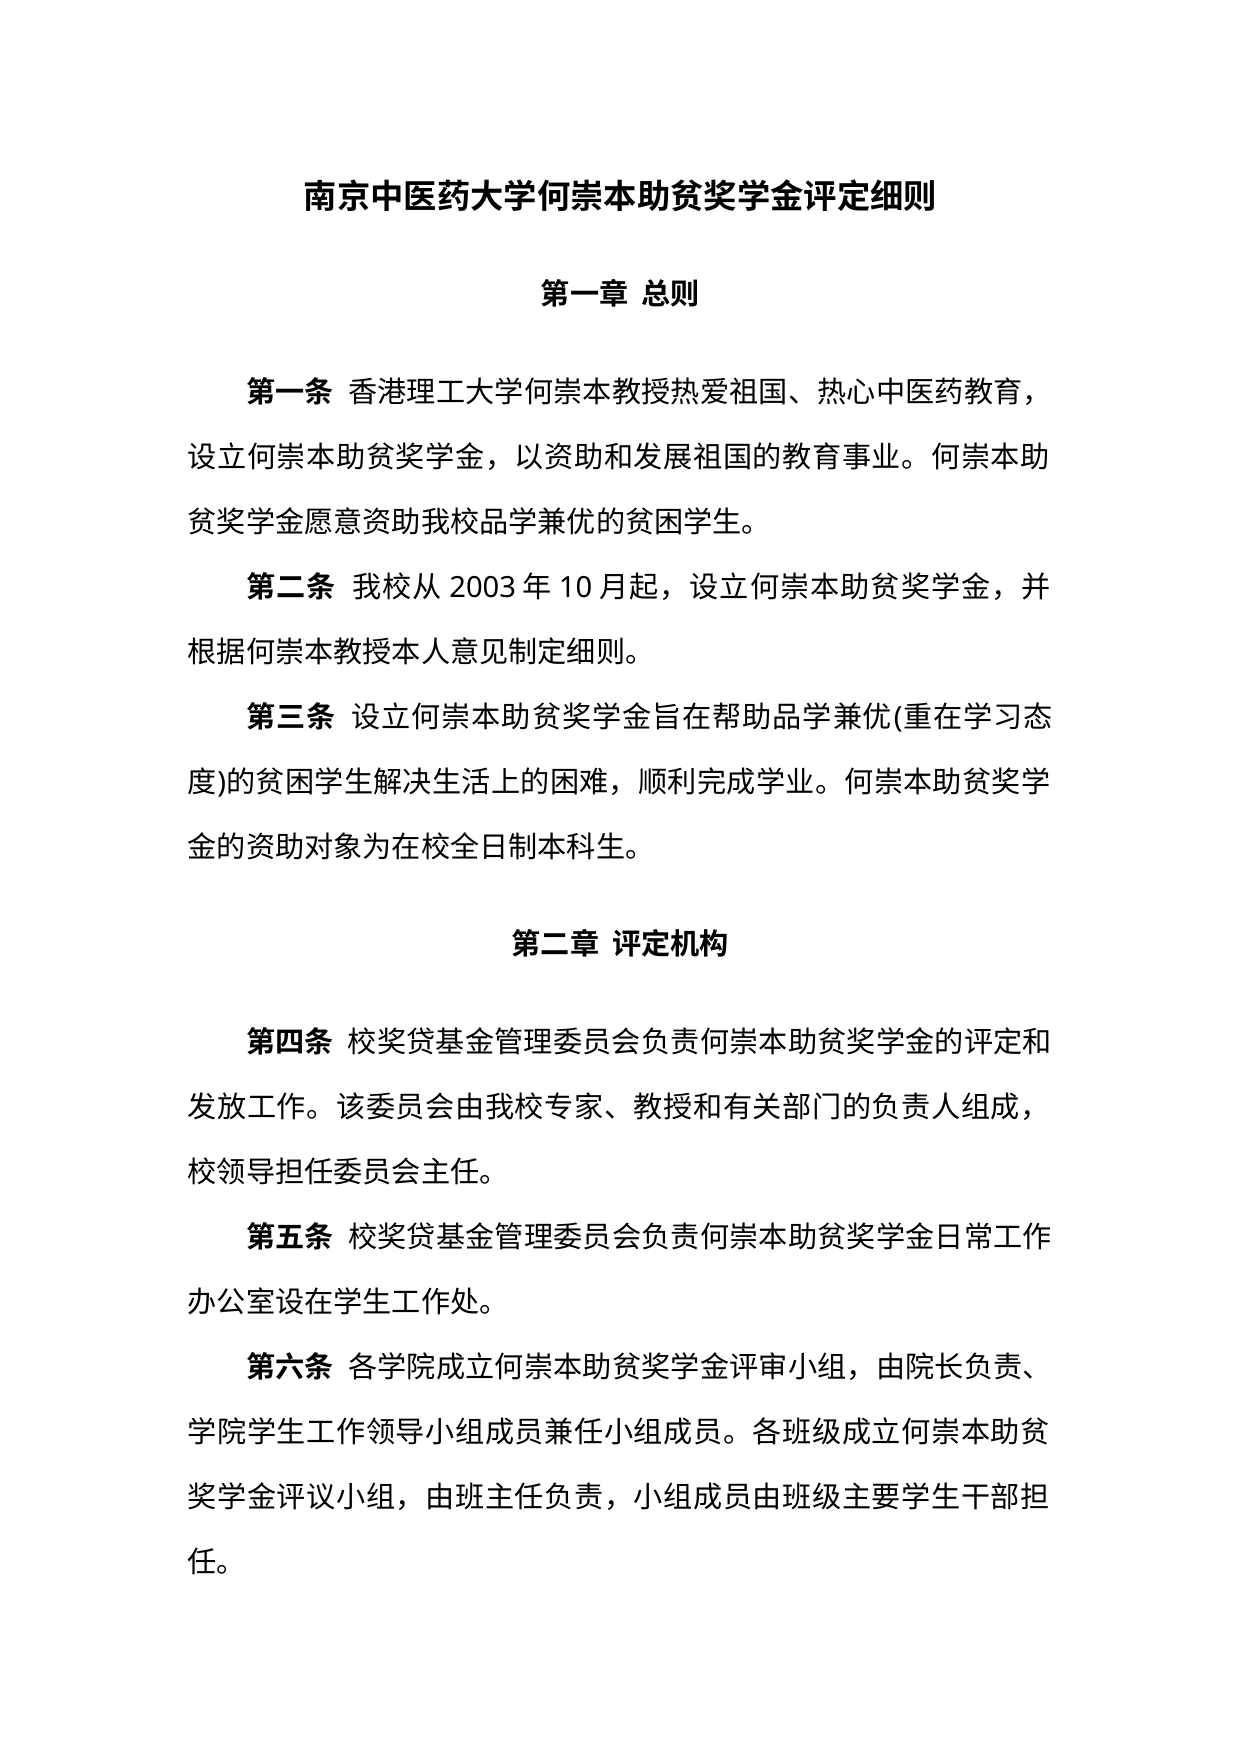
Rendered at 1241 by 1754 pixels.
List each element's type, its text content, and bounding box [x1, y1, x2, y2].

text 第二章 评定机构 [187, 909, 1053, 974]
text 第五条 校奖贷基金管理委员会负责何崇本助贫奖学金日常工作，办公室设在学生工作处。 [187, 1202, 1053, 1332]
text 第一章 总则 [187, 259, 1053, 324]
text 第一条 香港理工大学何崇本教授热爱祖国、热心中医药教育，设立何崇本助贫奖学金，以资助和发展祖国的教育事业。何崇本助贫奖学金愿意资助我校品学兼优的贫困学生。 [187, 357, 1053, 552]
text 第六条 各学院成立何崇本助贫奖学金评审小组，由院长负责、学院学生工作领导小组成员兼任小组成员。各班级成立何崇本助贫奖学金评议小组，由班主任负责，小组成员由班级主要学生干部担任。 [187, 1332, 1053, 1592]
text 南京中医药大学何崇本助贫奖学金评定细则 [187, 162, 1053, 227]
text 第四条 校奖贷基金管理委员会负责何崇本助贫奖学金的评定和发放工作。该委员会由我校专家、教授和有关部门的负责人组成，校领导担任委员会主任。 [187, 1007, 1053, 1202]
text 第三条 设立何崇本助贫奖学金旨在帮助品学兼优(重在学习态度)的贫困学生解决生活上的困难，顺利完成学业。何崇本助贫奖学金的资助对象为在校全日制本科生。 [187, 682, 1053, 877]
text 第二条 我校从2003年10月起，设立何崇本助贫奖学金，并根据何崇本教授本人意见制定细则。 [187, 552, 1053, 682]
